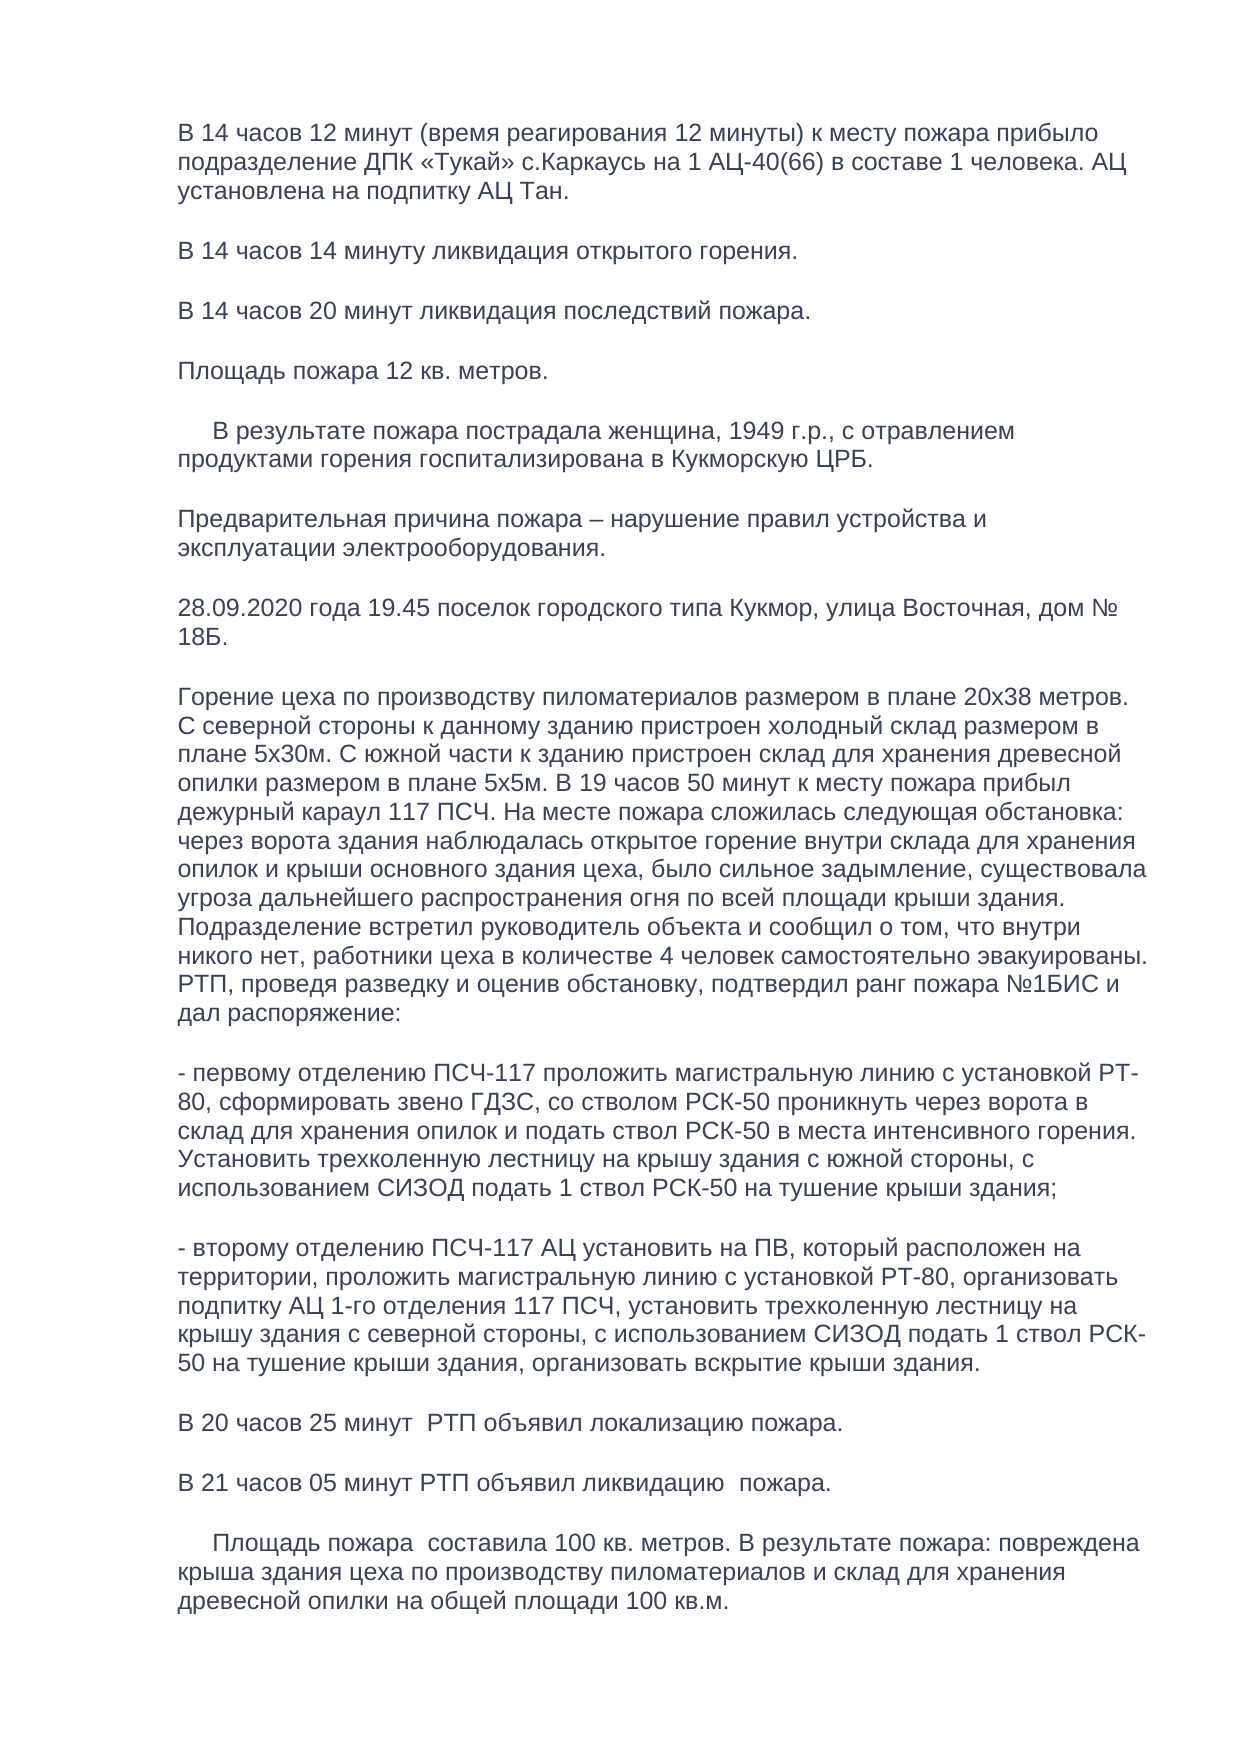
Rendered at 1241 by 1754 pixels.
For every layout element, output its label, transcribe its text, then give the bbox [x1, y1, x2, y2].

text В 14 часов 12 минут (время реагирования 12 минуты) к месту пожара прибыло подразделение ДПК «Тукай» с.Каркаусь на 1 АЦ-40(66) в составе 1 человека. АЦ установлена на подпитку АЦ Тан. [177, 118, 1152, 204]
text Площадь пожара 12 кв. метров. [177, 356, 1152, 384]
text В результате пожара пострадала женщина, 1949 г.р., с отравлением продуктами горения госпитализирована в Кукморскую ЦРБ. [177, 416, 1152, 473]
text Площадь пожара составила 100 кв. метров. В результате пожара: повреждена крыша здания цеха по производству пиломатериалов и склад для хранения древесной опилки на общей площади 100 кв.м. [177, 1528, 1152, 1614]
text - первому отделению ПСЧ-117 проложить магистральную линию с установкой РТ-80, сформировать звено ГДЗС, со стволом РСК-50 проникнуть через ворота в склад для хранения опилок и подать ствол РСК-50 в места интенсивного горения. Установить трехколенную лестницу на крышу здания с южной стороны, с использованием СИЗОД подать 1 ствол РСК-50 на тушение крыши здания; [177, 1058, 1152, 1202]
text В 20 часов 25 минут РТП объявил локализацию пожара. [177, 1408, 1152, 1437]
text В 14 часов 14 минуту ликвидация открытого горения. [177, 236, 1152, 264]
text В 14 часов 20 минут ликвидация последствий пожара. [177, 296, 1152, 324]
text Горение цеха по производству пиломатериалов размером в плане 20х38 метров. С северной стороны к данному зданию пристроен холодный склад размером в плане 5х30м. С южной части к зданию пристроен склад для хранения древесной опилки размером в плане 5х5м. В 19 часов 50 минут к месту пожара прибыл дежурный караул 117 ПСЧ. На месте пожара сложилась следующая обстановка: через ворота здания наблюдалась открытое горение внутри склада для хранения опилок и крыши основного здания цеха, было сильное задымление, существовала угроза дальнейшего распространения огня по всей площади крыши здания. Подразделение встретил руководитель объекта и сообщил о том, что внутри никого нет, работники цеха в количестве 4 человек самостоятельно эвакуированы. РТП, проведя разведку и оценив обстановку, подтвердил ранг пожара №1БИС и дал распоряжение: [177, 682, 1152, 1027]
text В 21 часов 05 минут РТП объявил ликвидацию пожара. [177, 1468, 1152, 1497]
text Предварительная причина пожара – нарушение правил устройства и эксплуатации электрооборудования. [177, 504, 1152, 562]
text 28.09.2020 года 19.45 поселок городского типа Кукмор, улица Восточная, дом № 18Б. [177, 593, 1152, 651]
text - второму отделению ПСЧ-117 АЦ установить на ПВ, который расположен на территории, проложить магистральную линию с установкой РТ-80, организовать подпитку АЦ 1-го отделения 117 ПСЧ, установить трехколенную лестницу на крышу здания с северной стороны, с использованием СИЗОД подать 1 ствол РСК-50 на тушение крыши здания, организовать вскрытие крыши здания. [177, 1233, 1152, 1377]
